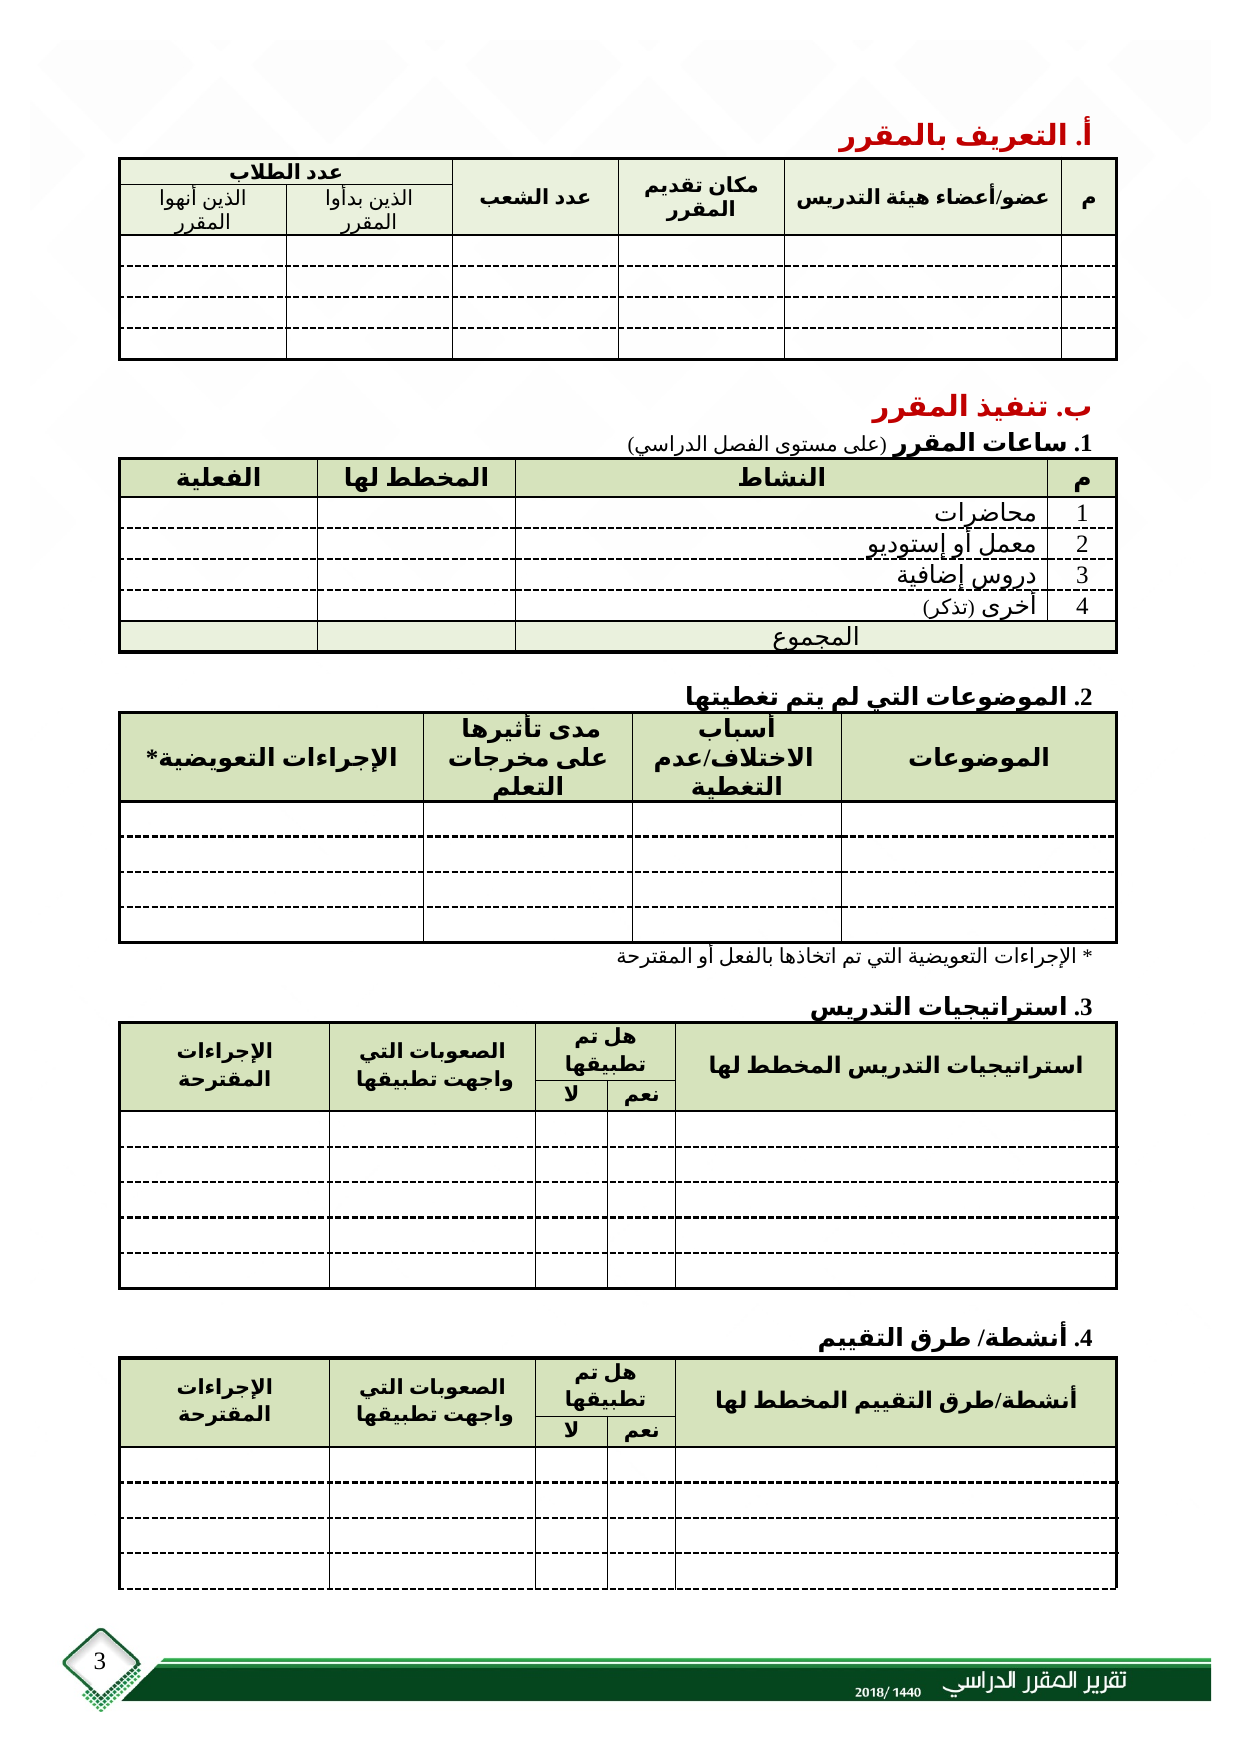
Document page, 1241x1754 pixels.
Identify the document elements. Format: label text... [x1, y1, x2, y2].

table_cell [318, 558, 515, 589]
table_cell [676, 1112, 1115, 1146]
table_cell [608, 1146, 675, 1181]
table_cell [121, 906, 423, 941]
picture [30, 40, 1212, 1712]
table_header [330, 1360, 535, 1446]
table_cell [330, 1146, 535, 1181]
table_cell [318, 498, 515, 527]
table_cell [608, 1481, 675, 1517]
table_cell [424, 871, 632, 906]
table_header المخطط لها [318, 460, 515, 496]
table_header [676, 1360, 1115, 1446]
table_cell [1062, 327, 1115, 357]
table_cell [633, 906, 841, 941]
table_cell [785, 296, 1061, 327]
table_cell [676, 1216, 1115, 1252]
table_cell [121, 1112, 329, 1146]
table_cell [633, 835, 841, 871]
table_cell [536, 1112, 607, 1146]
table_cell [842, 803, 1115, 835]
table_cell [330, 1552, 535, 1588]
table_cell [608, 1252, 675, 1287]
table_cell [330, 1181, 535, 1216]
table_cell [536, 1146, 607, 1181]
table_header عدد الشعب [453, 160, 618, 234]
table_cell [121, 236, 286, 265]
table_cell [330, 1481, 535, 1517]
table_cell [424, 803, 632, 835]
subtitle 2. الموضوعات التي لم يتم تغطيتها [118, 682, 1092, 711]
table_cell [121, 835, 423, 871]
table_cell [287, 296, 452, 327]
table_cell نعم [608, 1417, 675, 1446]
table_cell [676, 1481, 1115, 1517]
table_cell [318, 527, 515, 558]
table_cell [330, 1216, 535, 1252]
table_cell [453, 296, 618, 327]
table_cell [676, 1552, 1115, 1588]
table_cell [608, 1517, 675, 1552]
table_cell [121, 498, 317, 527]
table_cell [1062, 236, 1115, 265]
table_cell [318, 622, 515, 650]
table_cell [121, 803, 423, 835]
table_cell [453, 327, 618, 357]
table_cell [676, 1146, 1115, 1181]
table_cell [318, 589, 515, 619]
table_cell محاضرات [516, 498, 1047, 527]
table_cell [785, 236, 1061, 265]
table_cell [676, 1517, 1115, 1552]
text * الإجراءات التعويضية التي تم اتخاذها بالفعل أو المقترحة [118, 944, 1092, 968]
subtitle ب. تنفيذ المقرر [118, 389, 1092, 423]
table_cell [536, 1552, 607, 1588]
table_cell [619, 296, 784, 327]
table_cell نعم [608, 1081, 675, 1110]
table_cell لا [536, 1081, 607, 1110]
table_header أسباب الاختلاف/عدم التغطية [633, 714, 841, 800]
table_cell [608, 1112, 675, 1146]
subtitle أ. التعريف بالمقرر [118, 118, 1092, 152]
subtitle 3. استراتيجيات التدريس [118, 992, 1092, 1021]
table_header عدد الطلاب [121, 160, 452, 184]
table_header الإجراءات المقترحة [121, 1360, 329, 1446]
table_cell [330, 1448, 535, 1481]
table_cell 2 [1048, 527, 1115, 558]
table_cell الذين أنهوا المقرر [121, 185, 286, 234]
table_cell 3 [1048, 558, 1115, 589]
table_cell [1062, 296, 1115, 327]
table_cell [608, 1216, 675, 1252]
table_header هل تم تطبيقها [536, 1360, 675, 1416]
table_cell [424, 906, 632, 941]
table_cell [121, 589, 317, 619]
table_cell [121, 1448, 329, 1481]
table_header مكان تقديم المقرر [619, 160, 784, 234]
table_cell [121, 1181, 329, 1216]
table_cell [536, 1448, 607, 1481]
subtitle 1. ساعات المقرر (على مستوى الفصل الدراسي) [118, 428, 1092, 457]
table_cell [121, 265, 286, 296]
table_header م [1062, 160, 1115, 234]
table_cell [424, 835, 632, 871]
table_cell الذين بدأوا المقرر [287, 185, 452, 234]
table_cell 1 [1048, 498, 1115, 527]
table_header م [1048, 460, 1115, 496]
table_cell [536, 1252, 607, 1287]
table_cell [608, 1552, 675, 1588]
table_header عضو/أعضاء هيئة التدريس [785, 160, 1061, 234]
table_header النشاط [516, 460, 1047, 496]
table_header الفعلية [121, 460, 317, 496]
table_cell [536, 1481, 607, 1517]
table_cell [287, 265, 452, 296]
table_cell [121, 1146, 329, 1181]
text 4. أنشطة/ طرق التقييم [118, 1323, 1092, 1352]
table_cell [619, 265, 784, 296]
table_header الموضوعات [842, 714, 1115, 800]
table_header هل تم تطبيقها [536, 1024, 675, 1080]
table_cell المجموع [516, 622, 1115, 650]
table_cell [121, 1552, 329, 1588]
table_cell [287, 236, 452, 265]
table_cell [676, 1252, 1115, 1287]
table_header الإجراءات المقترحة [121, 1024, 329, 1110]
table_cell [536, 1517, 607, 1552]
table_cell 4 [1048, 589, 1115, 619]
table_cell [453, 265, 618, 296]
table_cell [842, 906, 1115, 941]
table_cell [676, 1181, 1115, 1216]
table_cell [842, 835, 1115, 871]
table_cell [619, 236, 784, 265]
table_cell [785, 265, 1061, 296]
table_cell دروس إضافية [516, 558, 1047, 589]
table_cell [608, 1181, 675, 1216]
table_cell [121, 1517, 329, 1552]
table_cell [842, 871, 1115, 906]
table_cell معمل أو إستوديو [516, 527, 1047, 558]
table_header مدى تأثيرها على مخرجات التعلم [424, 714, 632, 800]
table_cell لا [536, 1417, 607, 1446]
table_cell [121, 1481, 329, 1517]
table_cell [1062, 265, 1115, 296]
table_cell [287, 327, 452, 357]
table_cell [121, 1216, 329, 1252]
table_cell [633, 803, 841, 835]
table_header استراتيجيات التدريس المخطط لها [676, 1024, 1115, 1110]
table_cell [633, 871, 841, 906]
table_cell [330, 1112, 535, 1146]
table_cell [121, 527, 317, 558]
table_cell [121, 622, 317, 650]
table_cell [676, 1448, 1115, 1481]
table_cell [785, 327, 1061, 357]
table_cell [536, 1181, 607, 1216]
table_cell [536, 1216, 607, 1252]
table_cell [121, 327, 286, 357]
table_cell [121, 296, 286, 327]
table_cell [121, 1252, 329, 1287]
table_cell [121, 558, 317, 589]
table_cell [453, 236, 618, 265]
table_cell [121, 871, 423, 906]
table_cell أخرى (تذكر) [516, 589, 1047, 619]
table_cell [330, 1252, 535, 1287]
table_header الصعوبات التي واجهت تطبيقها [330, 1024, 535, 1110]
table_cell [330, 1517, 535, 1552]
table_cell [608, 1448, 675, 1481]
table_cell [619, 327, 784, 357]
table_header الإجراءات التعويضية* [121, 714, 423, 800]
